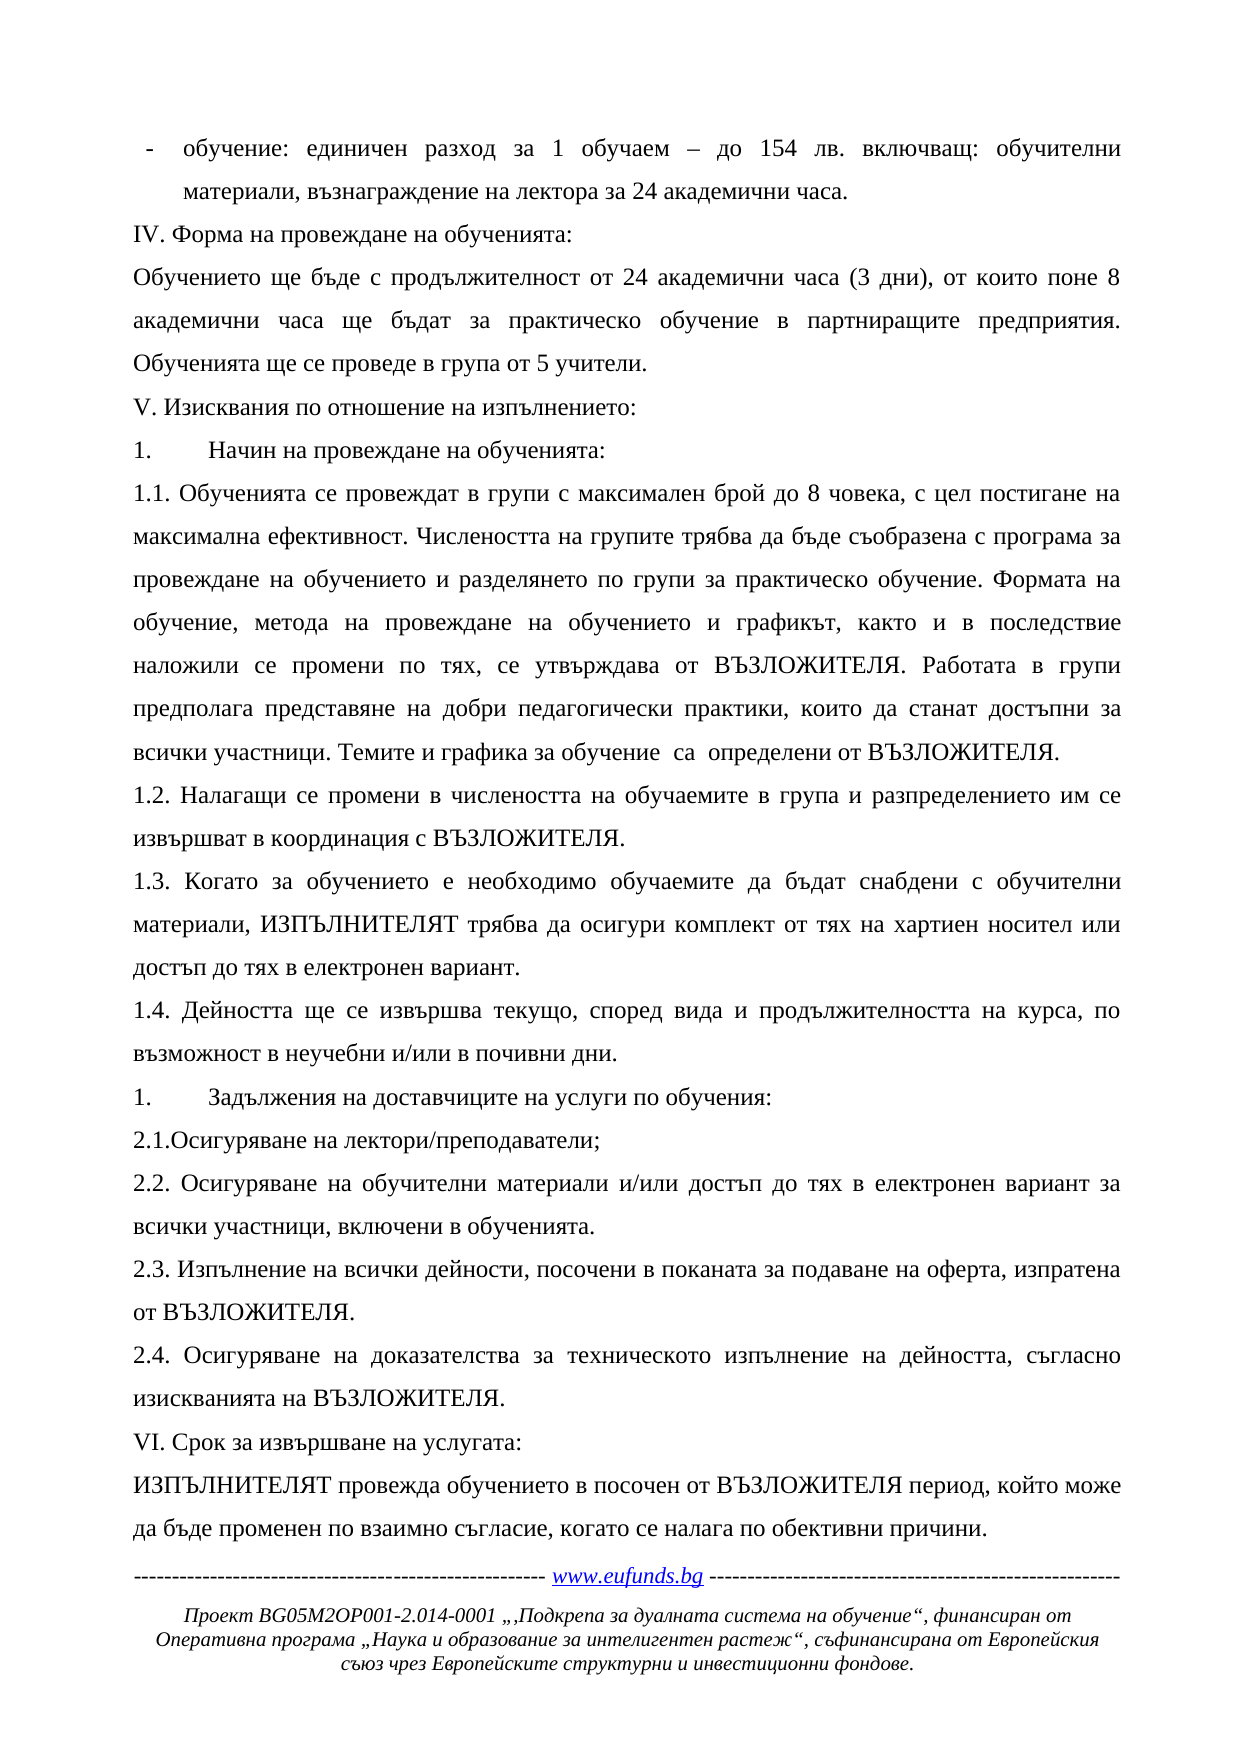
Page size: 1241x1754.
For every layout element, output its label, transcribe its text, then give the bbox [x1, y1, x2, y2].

list Начин на провеждане на обученията: [133, 435, 1122, 463]
text 1.1. Обученията се провеждат в групи с максимален брой до 8 човека, с цел постигане на максимална ефективност. Числеността на групите трябва да бъде съобразена с програма за провеждане на обучението и разделянето по групи за практическо обучение. Формата на обучение, метода на провеждане на обучението и графикът, както и в последствие наложили се промени по тях, се утвърждава от ВЪЗЛОЖИТЕЛЯ. Работата в групи предполага представяне на добри педагогически практики, които да станат достъпни за всички участници. Темите и графика за обучение са определени от ВЪЗЛОЖИТЕЛЯ. [133, 478, 1122, 765]
text 1.3. Когато за обучението е необходимо обучаемите да бъдат снабдени с обучителни материали, ИЗПЪЛНИТЕЛЯТ трябва да осигури комплект от тях на хартиен носител или достъп до тях в електронен вариант. [133, 866, 1122, 981]
text 2.1.Осигуряване на лектори/преподаватели; [133, 1125, 1122, 1153]
text 2.3. Изпълнение на всички дейности, посочени в поканата за подаване на оферта, изпратена от ВЪЗЛОЖИТЕЛЯ. [133, 1254, 1122, 1326]
text V. Изисквания по отношение на изпълнението: [133, 392, 1122, 420]
text VI. Срок за извършване на услугата: [133, 1427, 1122, 1455]
list Задължения на доставчиците на услуги по обучения: [133, 1082, 1122, 1110]
text ИЗПЪЛНИТЕЛЯТ провежда обучението в посочен от ВЪЗЛОЖИТЕЛЯ период, който може да бъде променен по взаимно съгласие, когато се налага по обективни причини. [133, 1470, 1122, 1542]
text 2.2. Осигуряване на обучителни материали и/или достъп до тях в електронен вариант за всички участници, включени в обученията. [133, 1168, 1122, 1240]
text 1.2. Налагащи се промени в числеността на обучаемите в група и разпределението им се извършват в координация с ВЪЗЛОЖИТЕЛЯ. [133, 780, 1122, 852]
text IV. Форма на провеждане на обученията: [133, 219, 1122, 248]
text 2.4. Осигуряване на доказателства за техническото изпълнение на дейността, съгласно изискванията на ВЪЗЛОЖИТЕЛЯ. [133, 1340, 1122, 1412]
list обучение: единичен разход за 1 обучаем – до 154 лв. включващ: обучителни материали, възнаграждение на лектора за 24 академични часа. [145, 133, 1122, 205]
text 1.4. Дейността ще се извършва текущо, според вида и продължителността на курса, по възможност в неучебни и/или в почивни дни. [133, 995, 1122, 1067]
text Обучението ще бъде с продължителност от 24 академични часа (3 дни), от които поне 8 академични часа ще бъдат за практическо обучение в партниращите предприятия. Обученията ще се проведе в група от 5 учители. [133, 262, 1122, 377]
